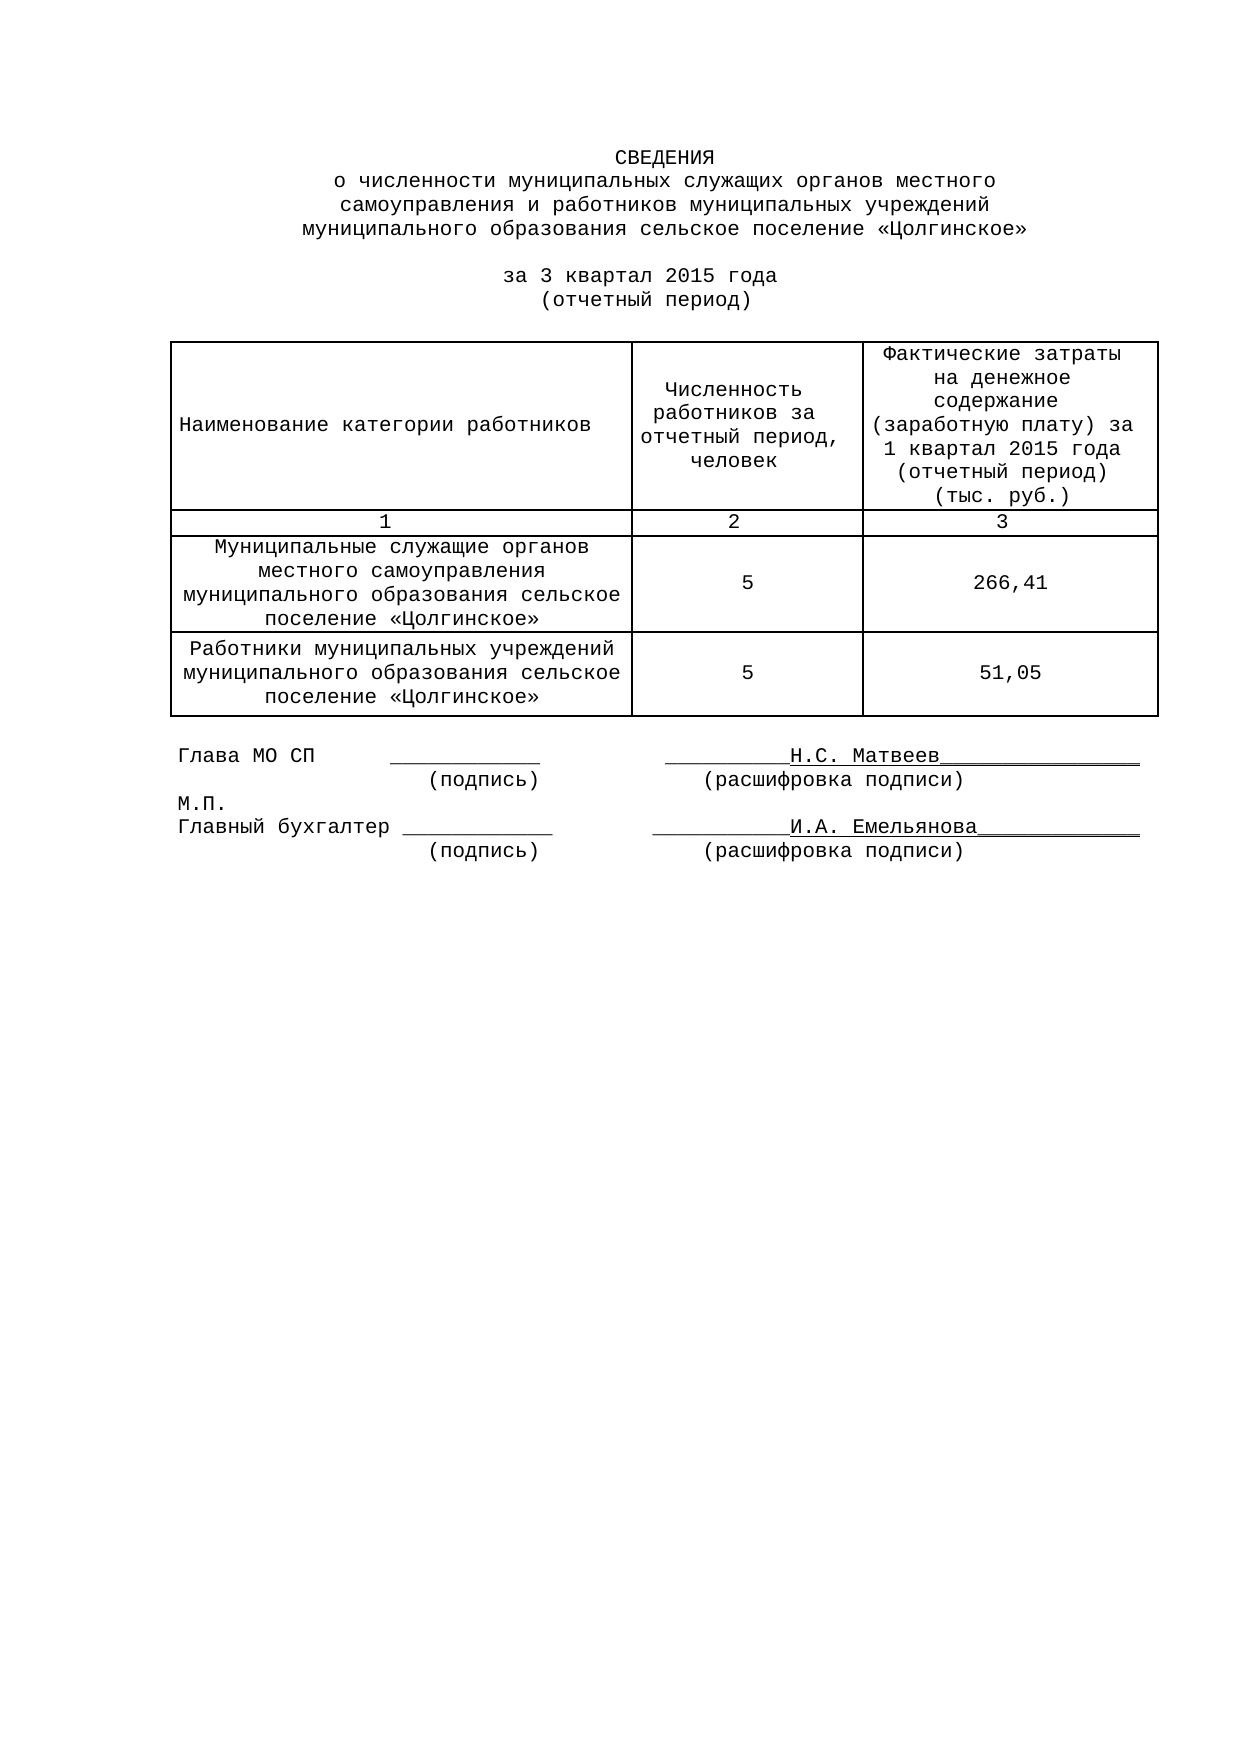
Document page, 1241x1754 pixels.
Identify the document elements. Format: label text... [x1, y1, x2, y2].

text Главный бухгалтер ____________ ___________И.А. Емельянова_____________ [177, 816, 1152, 840]
table_header Фактические затраты на денежное содержание (заработную плату) за 1 квартал 2015 года (отчетный период) (тыс. руб.) [864, 343, 1157, 509]
text самоуправления и работников муниципальных учреждений [177, 194, 1152, 218]
text муниципального образования сельское поселение «Цолгинское» [177, 218, 1152, 241]
text (подпись) (расшифровка подписи) [177, 840, 1152, 863]
text СВЕДЕНИЯ [177, 147, 1152, 171]
table_cell 2 [633, 511, 862, 534]
text Глава МО СП ____________ __________Н.С. Матвеев________________ [177, 745, 1152, 769]
table_cell Работники муниципальных учреждений муниципального образования сельское поселение «Цолгинское» [172, 633, 631, 714]
table_cell 51,05 [864, 633, 1157, 714]
text (подпись) (расшифровка подписи) [177, 769, 1152, 793]
text за 3 квартал 2015 года [177, 265, 1152, 289]
table_cell 3 [864, 511, 1157, 534]
table_cell 5 [633, 537, 862, 631]
table_header Численность работников за отчетный период, человек [633, 343, 862, 509]
text (отчетный период) [177, 289, 1152, 312]
table_cell 5 [633, 633, 862, 714]
text М.П. [177, 793, 1152, 816]
table_header Наименование категории работников [172, 343, 631, 509]
table_cell 266,41 [864, 537, 1157, 631]
table_cell Муниципальные служащие органов местного самоуправления муниципального образования сельское поселение «Цолгинское» [172, 537, 631, 631]
text о численности муниципальных служащих органов местного [177, 171, 1152, 194]
table_cell 1 [172, 511, 631, 534]
